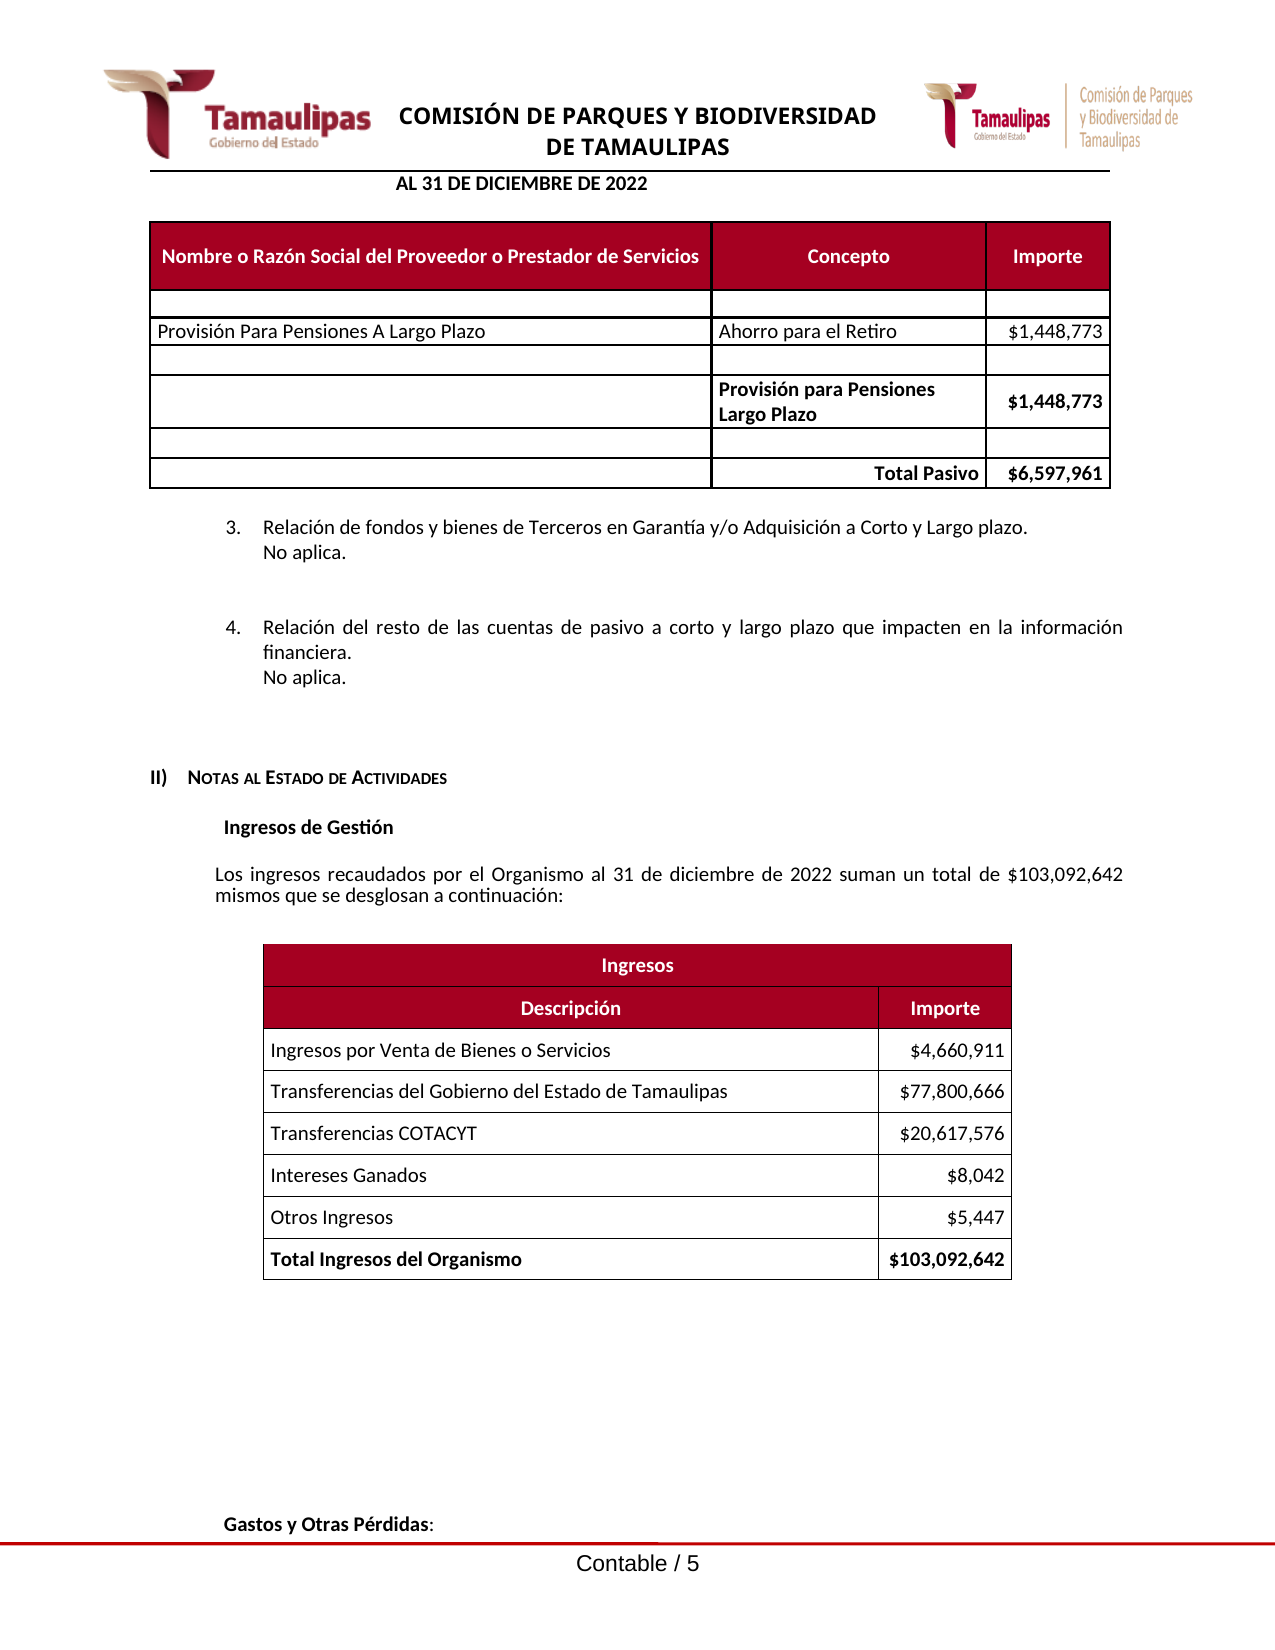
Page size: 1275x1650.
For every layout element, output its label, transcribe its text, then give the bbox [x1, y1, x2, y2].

table_cell $6,597,961 [987, 459, 1109, 487]
table_cell Descripción [264, 987, 878, 1028]
table_header Ingresos [264, 944, 1011, 986]
table_cell [713, 346, 985, 374]
table_cell Concepto [713, 223, 985, 289]
table_cell AL 31 DE DICIEMBRE DE 2022 [150, 172, 1110, 221]
list Relación de fondos y bienes de Terceros en Garantía y/o Adquisición a Corto y Largo plazo. [225, 514, 1125, 539]
table_cell Otros Ingresos [264, 1197, 878, 1237]
table_cell Provisión para Pensiones Largo Plazo [713, 376, 985, 427]
table_cell $1,448,773 [987, 319, 1109, 344]
picture [101, 57, 383, 171]
text No aplica. [263, 664, 1125, 689]
table_cell [987, 429, 1109, 457]
table_cell $103,092,642 [879, 1239, 1011, 1279]
table_cell Transferencias del Gobierno del Estado de Tamaulipas [264, 1071, 878, 1112]
table_cell Total Ingresos del Organismo [264, 1239, 878, 1279]
table_cell $5,447 [879, 1197, 1011, 1237]
table_cell Importe [879, 987, 1011, 1028]
table_cell Importe [987, 223, 1109, 289]
table_cell [987, 291, 1109, 316]
table_cell Provisión Para Pensiones A Largo Plazo [151, 319, 710, 344]
table_cell Intereses Ganados [264, 1155, 878, 1196]
table_cell [151, 346, 710, 374]
table_cell $1,448,773 [987, 376, 1109, 427]
table_cell $4,660,911 [879, 1029, 1011, 1070]
table_cell [151, 376, 710, 427]
picture [919, 65, 1207, 156]
table_cell $20,617,576 [879, 1113, 1011, 1154]
table_cell Total Pasivo [713, 459, 985, 487]
table_cell Ahorro para el Retiro [713, 319, 985, 344]
table_cell Transferencias COTACYT [264, 1113, 878, 1154]
table_cell Nombre o Razón Social del Proveedor o Prestador de Servicios [151, 223, 710, 289]
list Relación del resto de las cuentas de pasivo a corto y largo plazo que impacten en la información financiera. [225, 614, 1125, 664]
text Ingresos de Gestión [224, 814, 1125, 839]
text No aplica. [263, 539, 1125, 564]
table_cell $77,800,666 [879, 1071, 1011, 1112]
text II) Notas al Estado de Actividades [150, 764, 1125, 789]
table_cell $8,042 [879, 1155, 1011, 1196]
table_cell [151, 291, 710, 316]
table_cell [151, 459, 710, 487]
text Los ingresos recaudados por el Organismo al 31 de diciembre de 2022 suman un total de $103,092,642 mismos que se desglosan a continuación: [215, 864, 1125, 906]
text Gastos y Otras Pérdidas: [224, 1512, 1125, 1537]
table_cell Ingresos por Venta de Bienes o Servicios [264, 1029, 878, 1070]
table_cell [713, 291, 985, 316]
table_cell [713, 429, 985, 457]
table_cell [987, 346, 1109, 374]
table_cell [151, 429, 710, 457]
